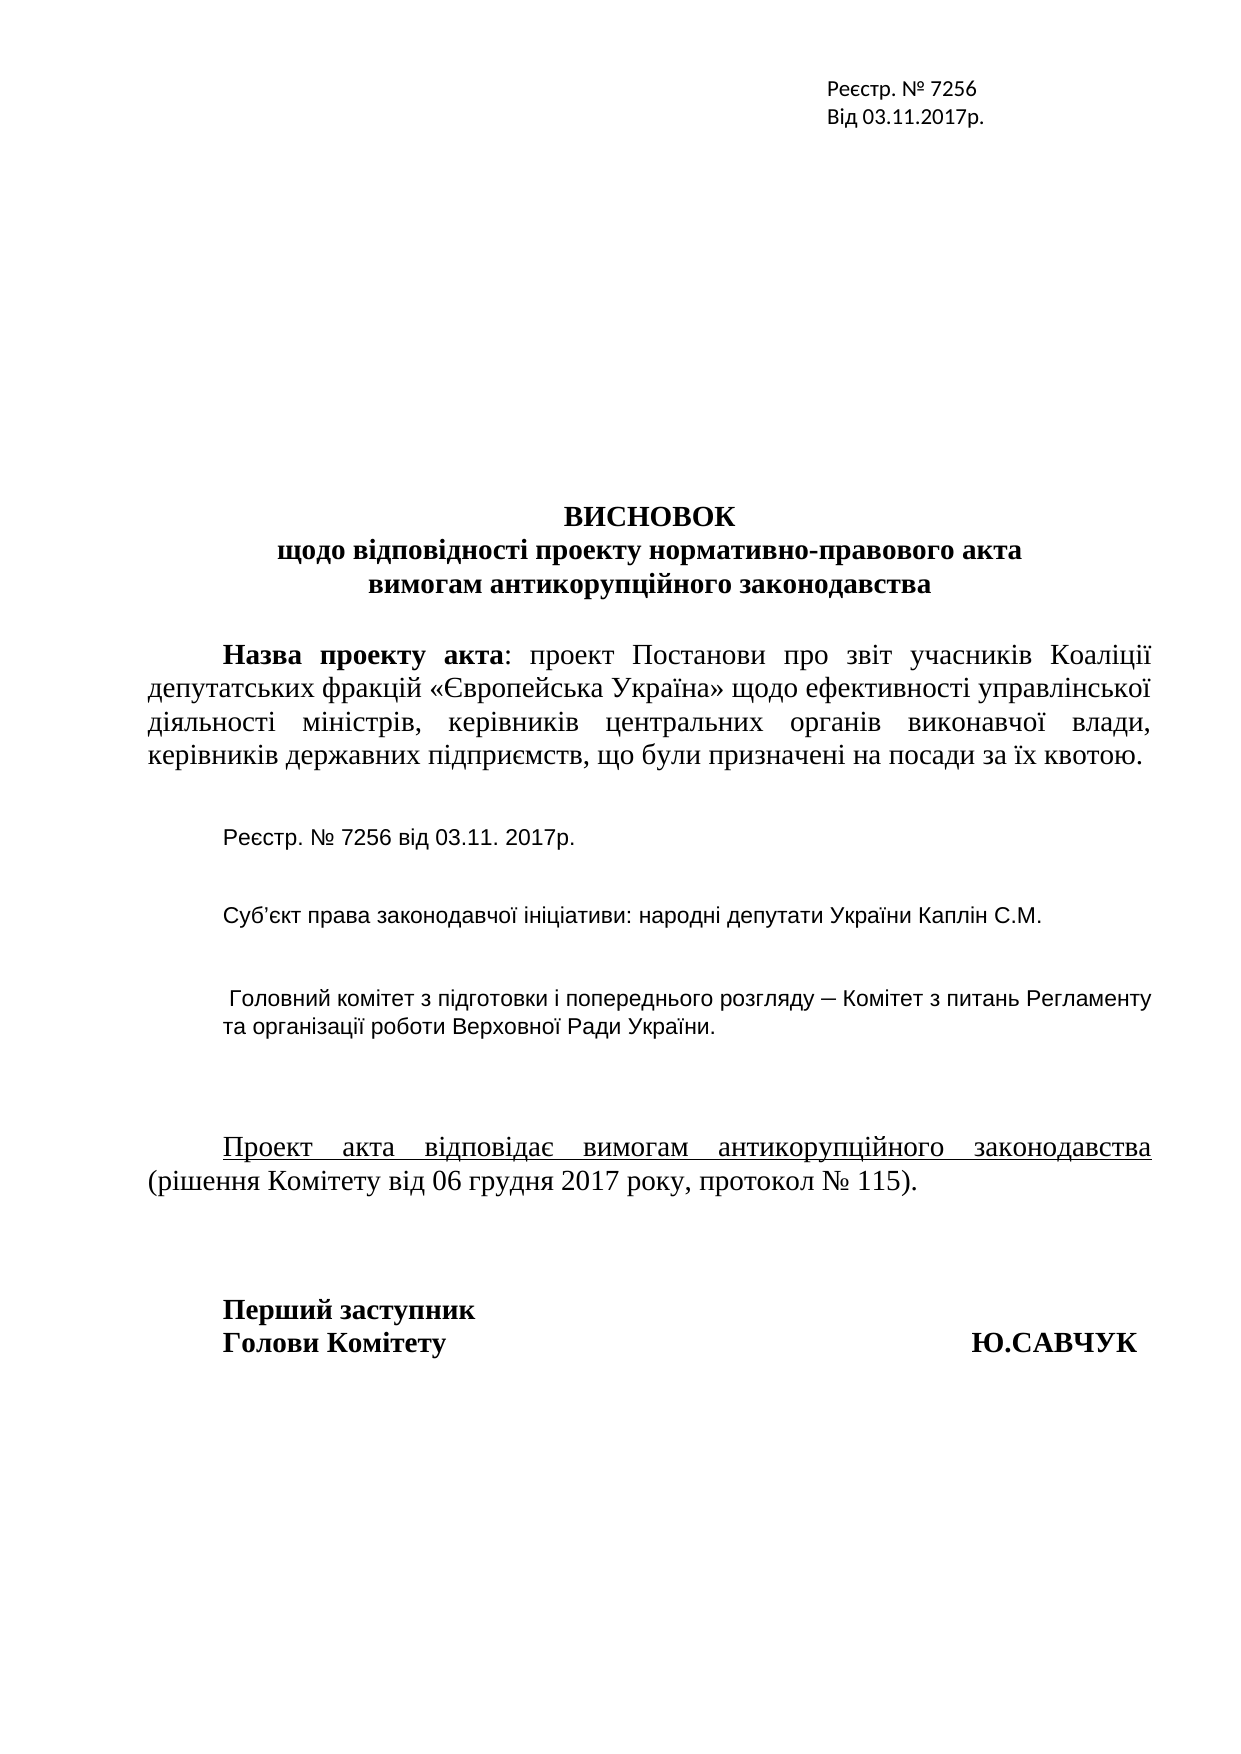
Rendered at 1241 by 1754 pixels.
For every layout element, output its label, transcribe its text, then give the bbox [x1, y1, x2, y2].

text вимогам антикорупційного законодавства [148, 566, 1152, 599]
text Перший заступник [148, 1292, 1152, 1325]
text Назва проекту акта: проект Постанови про звіт учасників Коаліції депутатських фракцій «Європейська Україна» щодо ефективності управлінської діяльності міністрів, керівників центральних органів виконавчої влади, керівників державних підприємств, що були призначені на посади за їх квотою. [148, 637, 1152, 771]
text Суб’єкт права законодавчої ініціативи: народні депутати України Каплін С.М. [223, 902, 1152, 928]
text Голови Комітету Ю.САВЧУК [148, 1325, 1152, 1359]
text Реєстр. № 7256 від 03.11. 2017р. [223, 824, 1152, 850]
text Головний комітет з підготовки і попереднього розгляду – Комітет з питань Регламенту та організації роботи Верховної Ради України. [223, 979, 1152, 1039]
text Проект акта відповідає вимогам антикорупційного законодавства (рішення Комітету від 06 грудня 2017 року, протокол № 115). [148, 1129, 1152, 1197]
text ВИСНОВОК [148, 499, 1152, 532]
text щодо відповідності проекту нормативно-правового акта [148, 532, 1152, 566]
